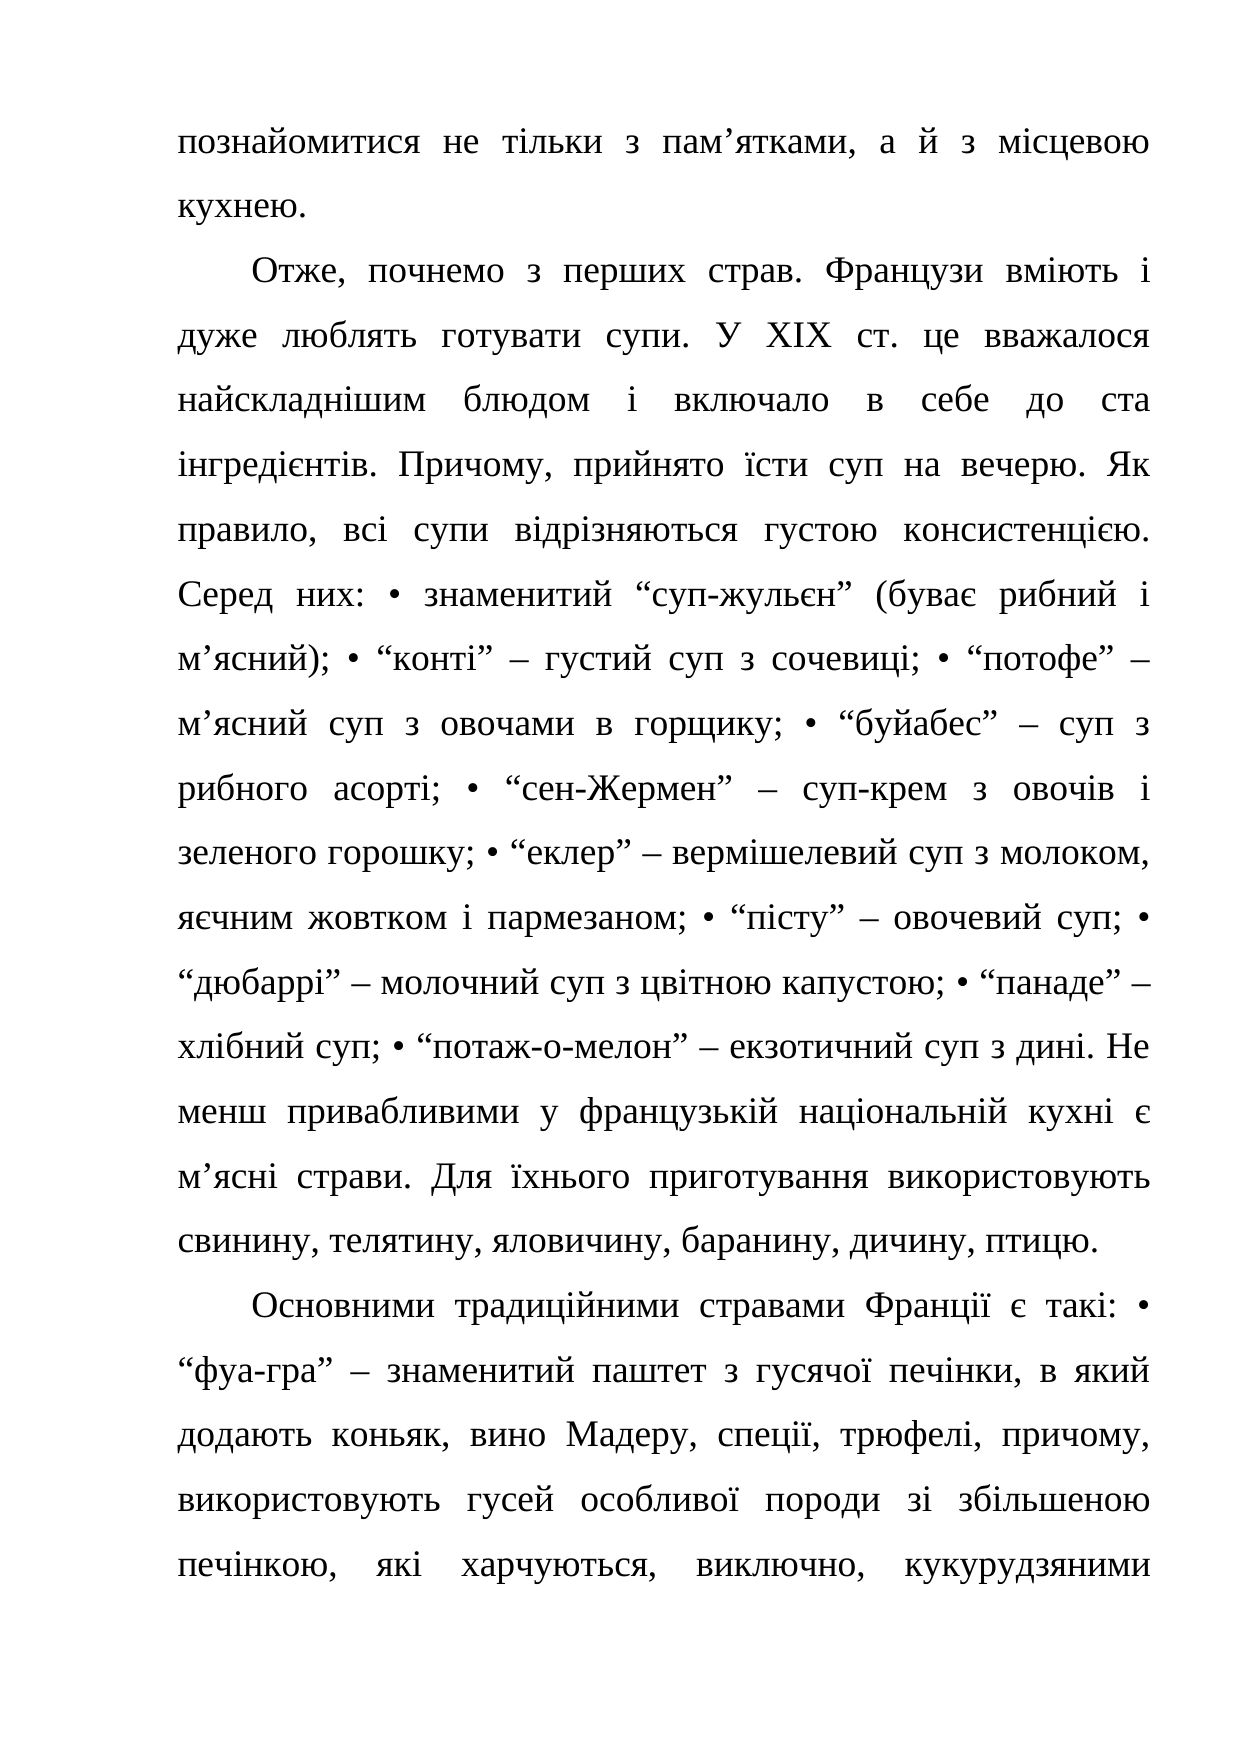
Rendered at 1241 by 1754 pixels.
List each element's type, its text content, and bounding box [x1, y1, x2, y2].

text Отже, почнемо з перших страв. Французи вміють і дуже люблять готувати супи. У ХІХ ст. це вважалося найскладнішим блюдом і включало в себе до ста інгредієнтів. Причому, прийнято їсти суп на вечерю. Як правило, всі супи відрізняються густою консистенцією. Серед них: • знаменитий “суп-жульєн” (буває рибний і м’ясний); • “конті” – густий суп з сочевиці; • “потофе” – м’ясний суп з овочами в горщику; • “буйабес” – суп з рибного асорті; • “сен-Жермен” – суп-крем з овочів і зеленого горошку; • “еклер” – вермішелевий суп з молоком, яєчним жовтком і пармезаном; • “пісту” – овочевий суп; • “дюбаррі” – молочний суп з цвітною капустою; • “панаде” – хлібний суп; • “потаж-о-мелон” – екзотичний суп з дині. Не менш привабливими у французькій національній кухні є м’ясні страви. Для їхнього приготування використовують свинину, телятину, яловичину, баранину, дичину, птицю. [177, 247, 1152, 1261]
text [177, 1282, 1152, 1584]
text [177, 118, 1152, 226]
